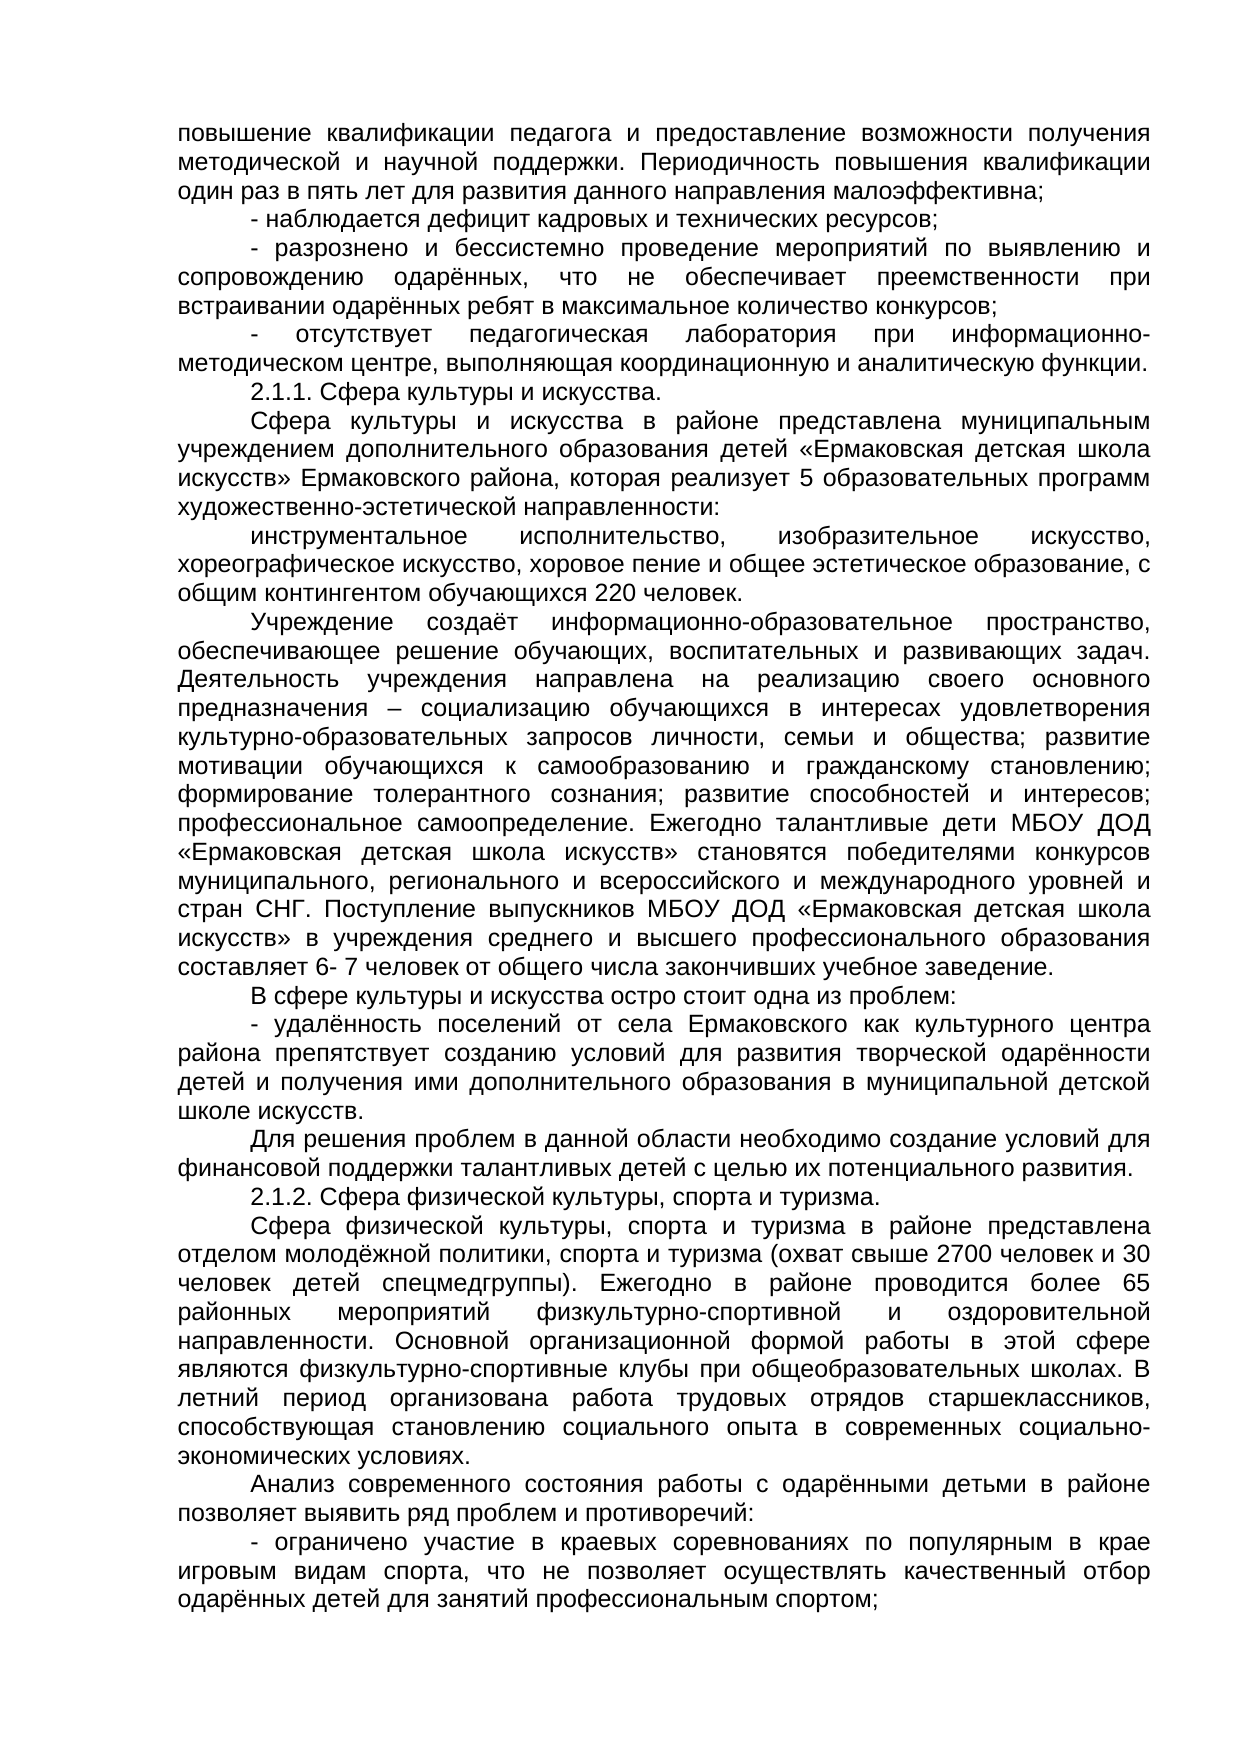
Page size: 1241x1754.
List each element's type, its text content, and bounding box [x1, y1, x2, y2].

text Учреждение создаёт информационно-образовательное пространство, обеспечивающее решение обучающих, воспитательных и развивающих задач. Деятельность учреждения направлена на реализацию своего основного предназначения – социализацию обучающихся в интересах удовлетворения культурно-образовательных запросов личности, семьи и общества; развитие мотивации обучающихся к самообразованию и гражданскому становлению; формирование толерантного сознания; развитие способностей и интересов; профессиональное самоопределение. Ежегодно талантливые дети МБОУ ДОД «Ермаковская детская школа искусств» становятся победителями конкурсов муниципального, регионального и всероссийского и международного уровней и стран СНГ. Поступление выпускников МБОУ ДОД «Ермаковская детская школа искусств» в учреждения среднего и высшего профессионального образования составляет 6- 7 человек от общего числа закончивших учебное заведение. [177, 607, 1152, 981]
text Для решения проблем в данной области необходимо создание условий для финансовой поддержки талантливых детей с целью их потенциального развития. [177, 1124, 1152, 1182]
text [177, 118, 1152, 204]
text Сфера физической культуры, спорта и туризма в районе представлена отделом молодёжной политики, спорта и туризма (охват свыше 2700 человек и 30 человек детей спецмедгруппы). Ежегодно в районе проводится более 65 районных мероприятий физкультурно-спортивной и оздоровительной направленности. Основной организационной формой работы в этой сфере являются физкультурно-спортивные клубы при общеобразовательных школах. В летний период организована работа трудовых отрядов старшеклассников, способствующая становлению социального опыта в современных социально-экономических условиях. [177, 1211, 1152, 1469]
text - ограничено участие в краевых соревнованиях по популярным в крае игровым видам спорта, что не позволяет осуществлять качественный отбор одарённых детей для занятий профессиональным спортом; [177, 1527, 1152, 1613]
text 2.1.2. Сфера физической культуры, спорта и туризма. [177, 1182, 1152, 1211]
text Анализ современного состояния работы с одарёнными детьми в районе позволяет выявить ряд проблем и противоречий: [177, 1469, 1152, 1527]
text В сфере культуры и искусства остро стоит одна из проблем: [177, 981, 1152, 1009]
text - удалённость поселений от села Ермаковского как культурного центра района препятствует созданию условий для развития творческой одарённости детей и получения ими дополнительного образования в муниципальной детской школе искусств. [177, 1009, 1152, 1124]
text - разрознено и бессистемно проведение мероприятий по выявлению и сопровождению одарённых, что не обеспечивает преемственности при встраивании одарённых ребят в максимальное количество конкурсов; [177, 233, 1152, 319]
text инструментальное исполнительство, изобразительное искусство, хореографическое искусство, хоровое пение и общее эстетическое образование, с общим контингентом обучающихся 220 человек. [177, 521, 1152, 607]
text 2.1.1. Сфера культуры и искусства. [177, 377, 1152, 406]
text - отсутствует педагогическая лаборатория при информационно-методическом центре, выполняющая координационную и аналитическую функции. [177, 319, 1152, 377]
text - наблюдается дефицит кадровых и технических ресурсов; [177, 204, 1152, 233]
text Сфера культуры и искусства в районе представлена муниципальным учреждением дополнительного образования детей «Ермаковская детская школа искусств» Ермаковского района, которая реализует 5 образовательных программ художественно-эстетической направленности: [177, 406, 1152, 521]
